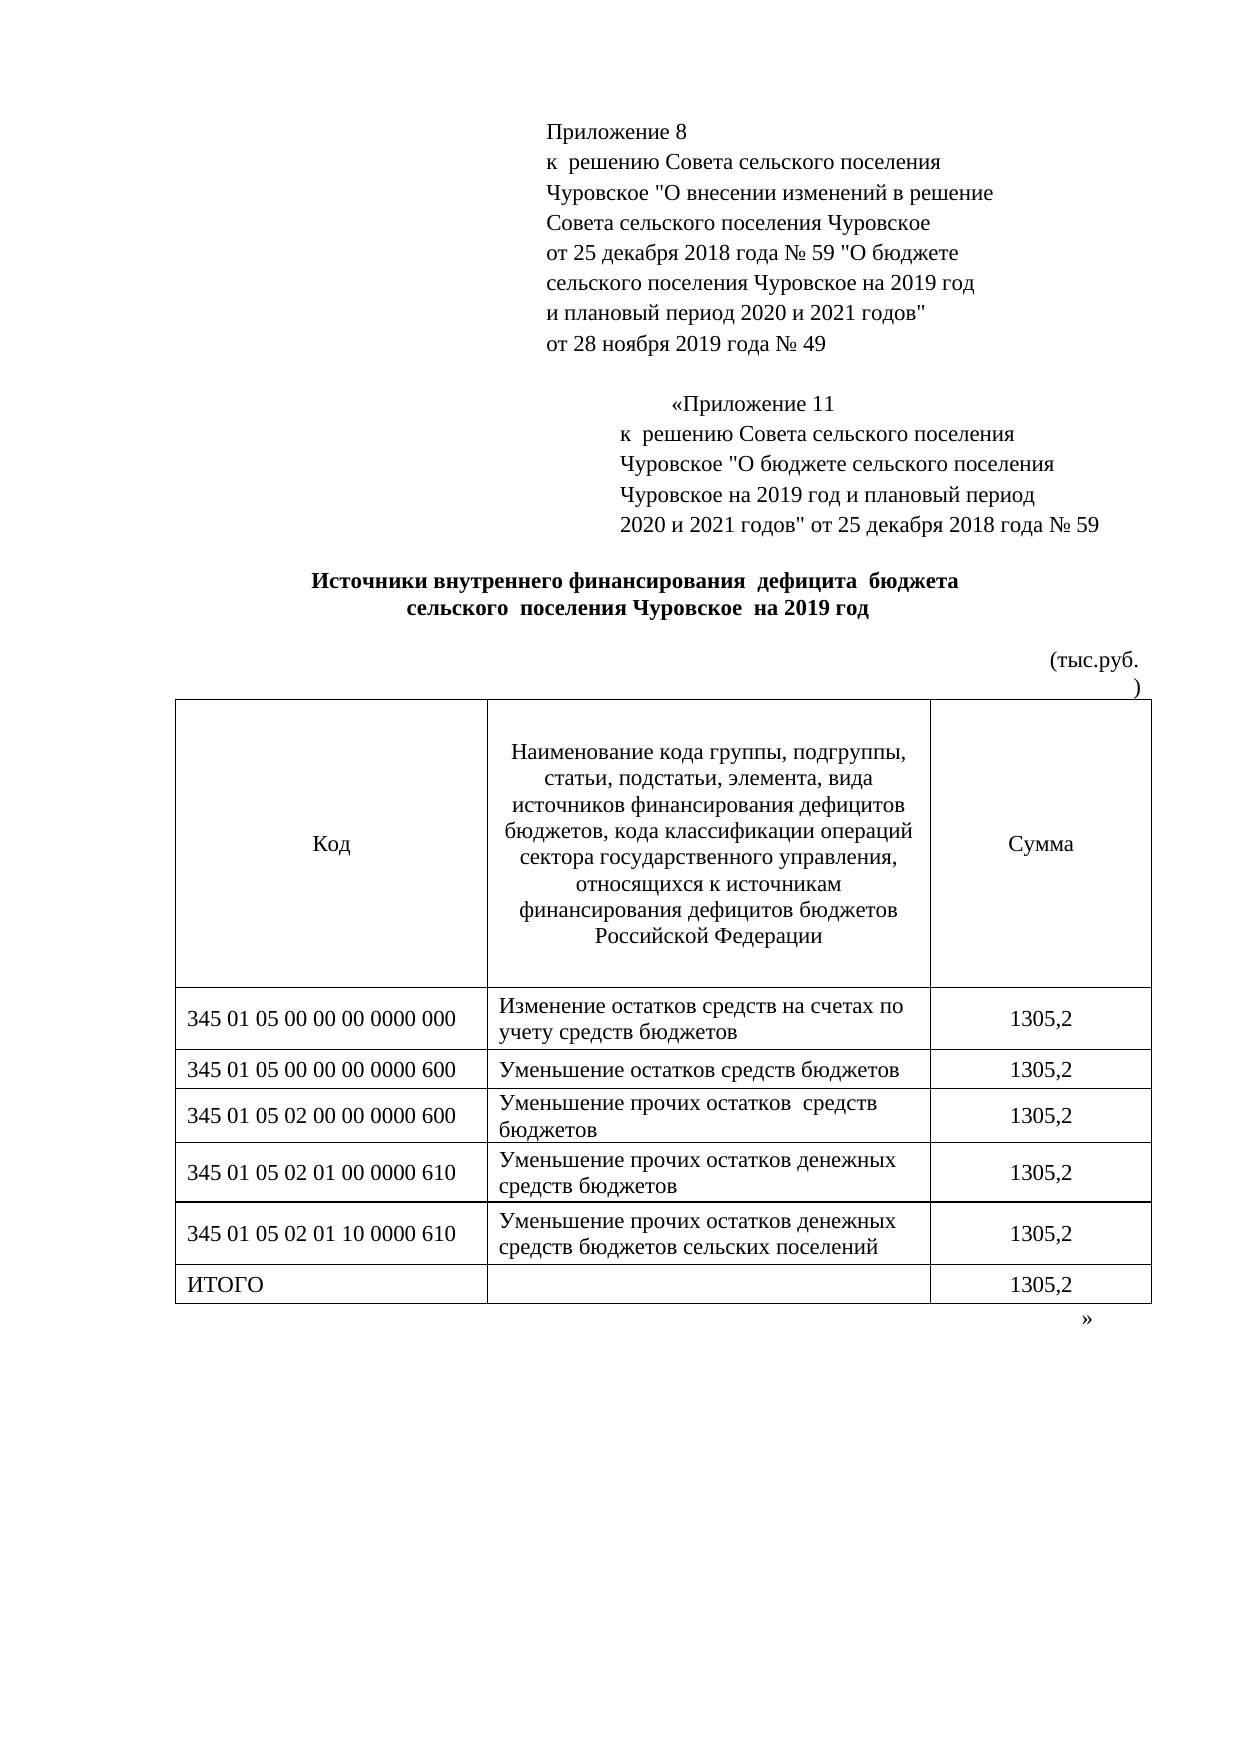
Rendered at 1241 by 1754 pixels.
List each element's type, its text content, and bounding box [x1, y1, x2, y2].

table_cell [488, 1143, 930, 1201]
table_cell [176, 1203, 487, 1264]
text Чуровское "О бюджете сельского поселения [177, 450, 1152, 477]
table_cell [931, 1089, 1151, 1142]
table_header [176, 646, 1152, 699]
text «Приложение 11 [177, 390, 1152, 416]
text сельского поселения Чуровское на 2019 год [177, 594, 1093, 620]
text Приложение 8 [177, 118, 1152, 144]
text от 28 ноября 2019 года № 49 [177, 329, 1152, 356]
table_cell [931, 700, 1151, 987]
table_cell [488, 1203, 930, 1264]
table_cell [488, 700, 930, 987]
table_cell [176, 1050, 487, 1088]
text сельского поселения Чуровское на 2019 год [177, 269, 1152, 296]
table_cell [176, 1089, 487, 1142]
text Чуровское "О внесении изменений в решение [177, 178, 1152, 205]
text к решению Совета сельского поселения [177, 148, 1152, 175]
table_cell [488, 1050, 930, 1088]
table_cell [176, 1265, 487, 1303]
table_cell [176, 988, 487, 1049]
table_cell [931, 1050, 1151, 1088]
text Чуровское на 2019 год и плановый период [177, 481, 1152, 507]
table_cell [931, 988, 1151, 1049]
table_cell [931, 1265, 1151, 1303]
text Совета сельского поселения Чуровское [177, 209, 1152, 235]
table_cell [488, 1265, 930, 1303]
text Источники внутреннего финансирования дефицита бюджета [177, 567, 1093, 594]
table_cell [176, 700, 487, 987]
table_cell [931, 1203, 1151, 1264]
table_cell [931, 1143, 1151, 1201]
text » [177, 1304, 1093, 1330]
text к решению Совета сельского поселения [177, 420, 1152, 447]
text и плановый период 2020 и 2021 годов" [177, 299, 1152, 326]
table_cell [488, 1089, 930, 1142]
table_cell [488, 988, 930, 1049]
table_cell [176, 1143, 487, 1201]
text 2020 и 2021 годов" от 25 декабря 2018 года № 59 [177, 511, 1152, 537]
text от 25 декабря 2018 года № 59 "О бюджете [177, 239, 1152, 265]
